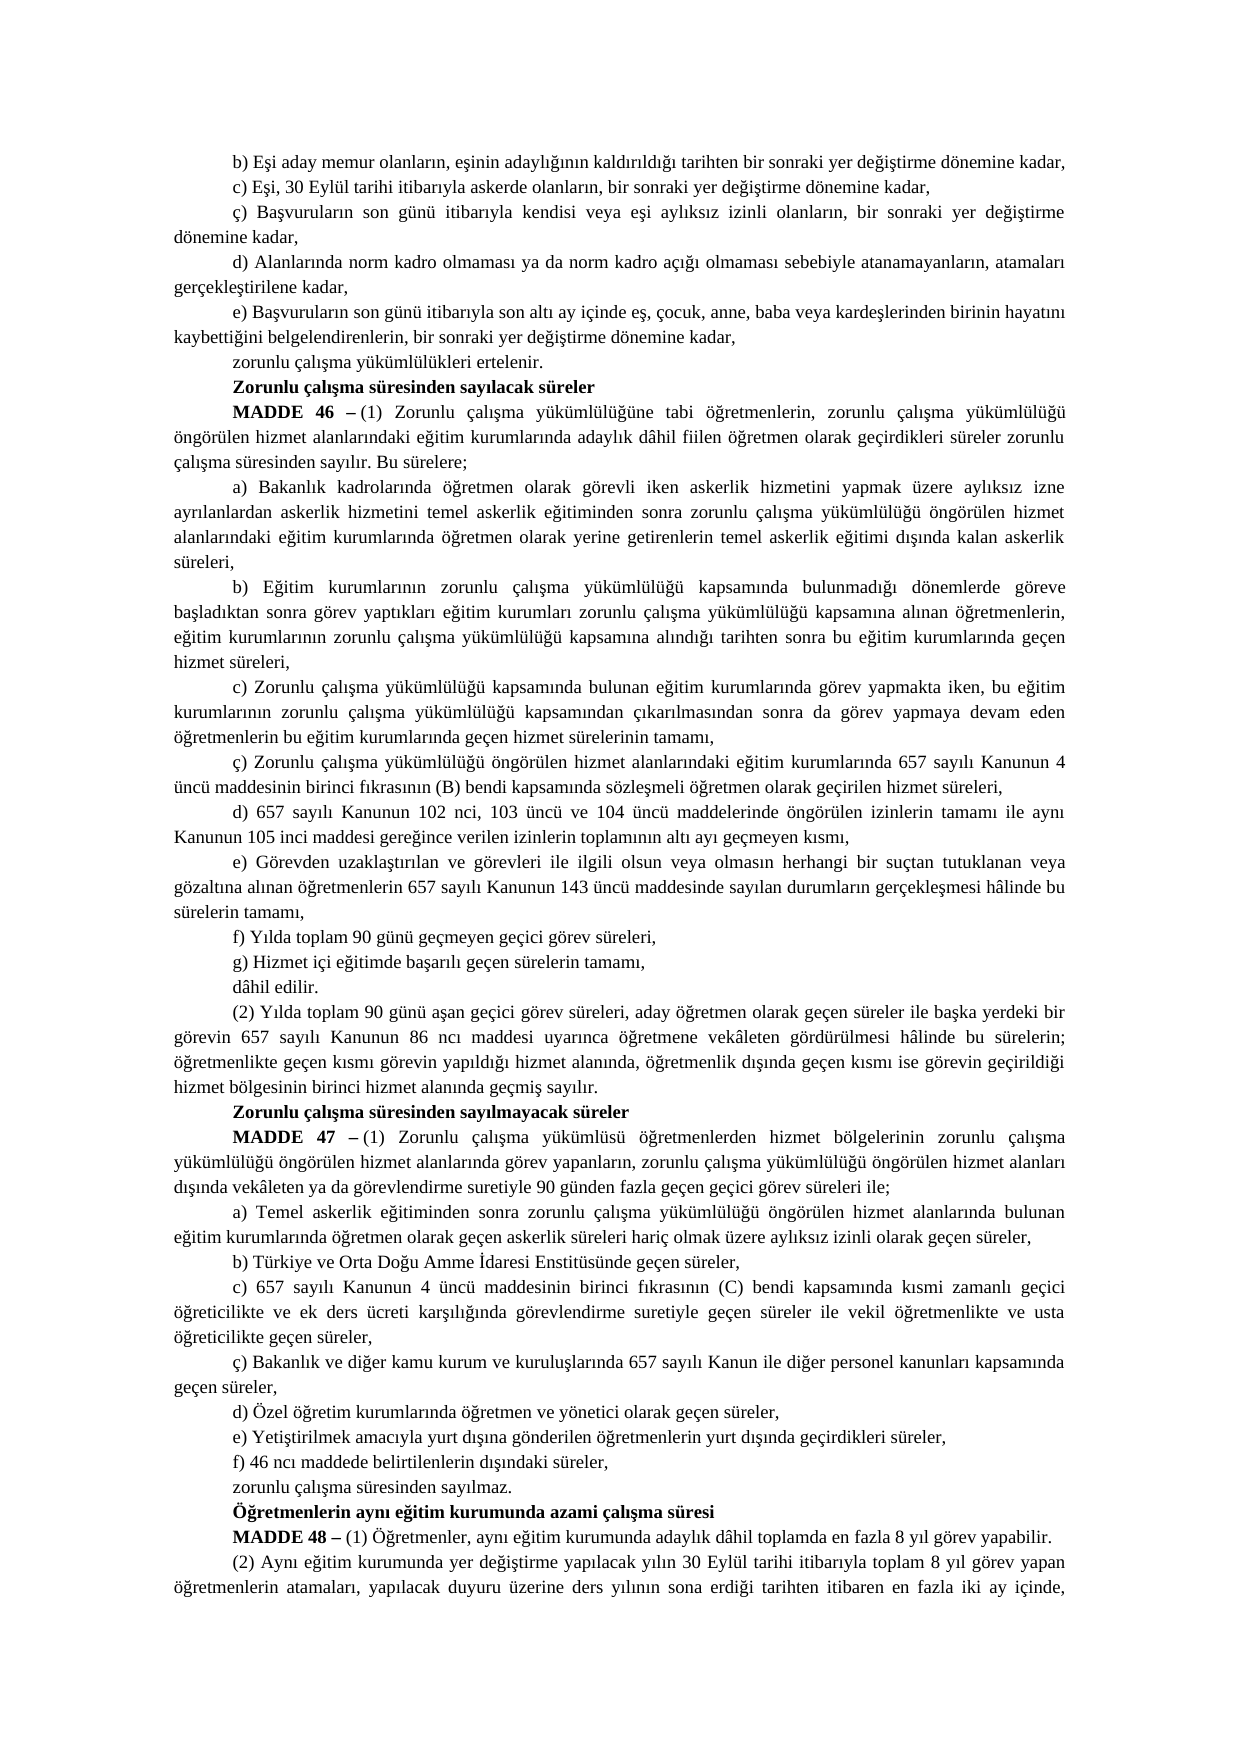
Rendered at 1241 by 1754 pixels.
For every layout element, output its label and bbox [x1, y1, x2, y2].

table_header [146, 148, 1094, 1598]
